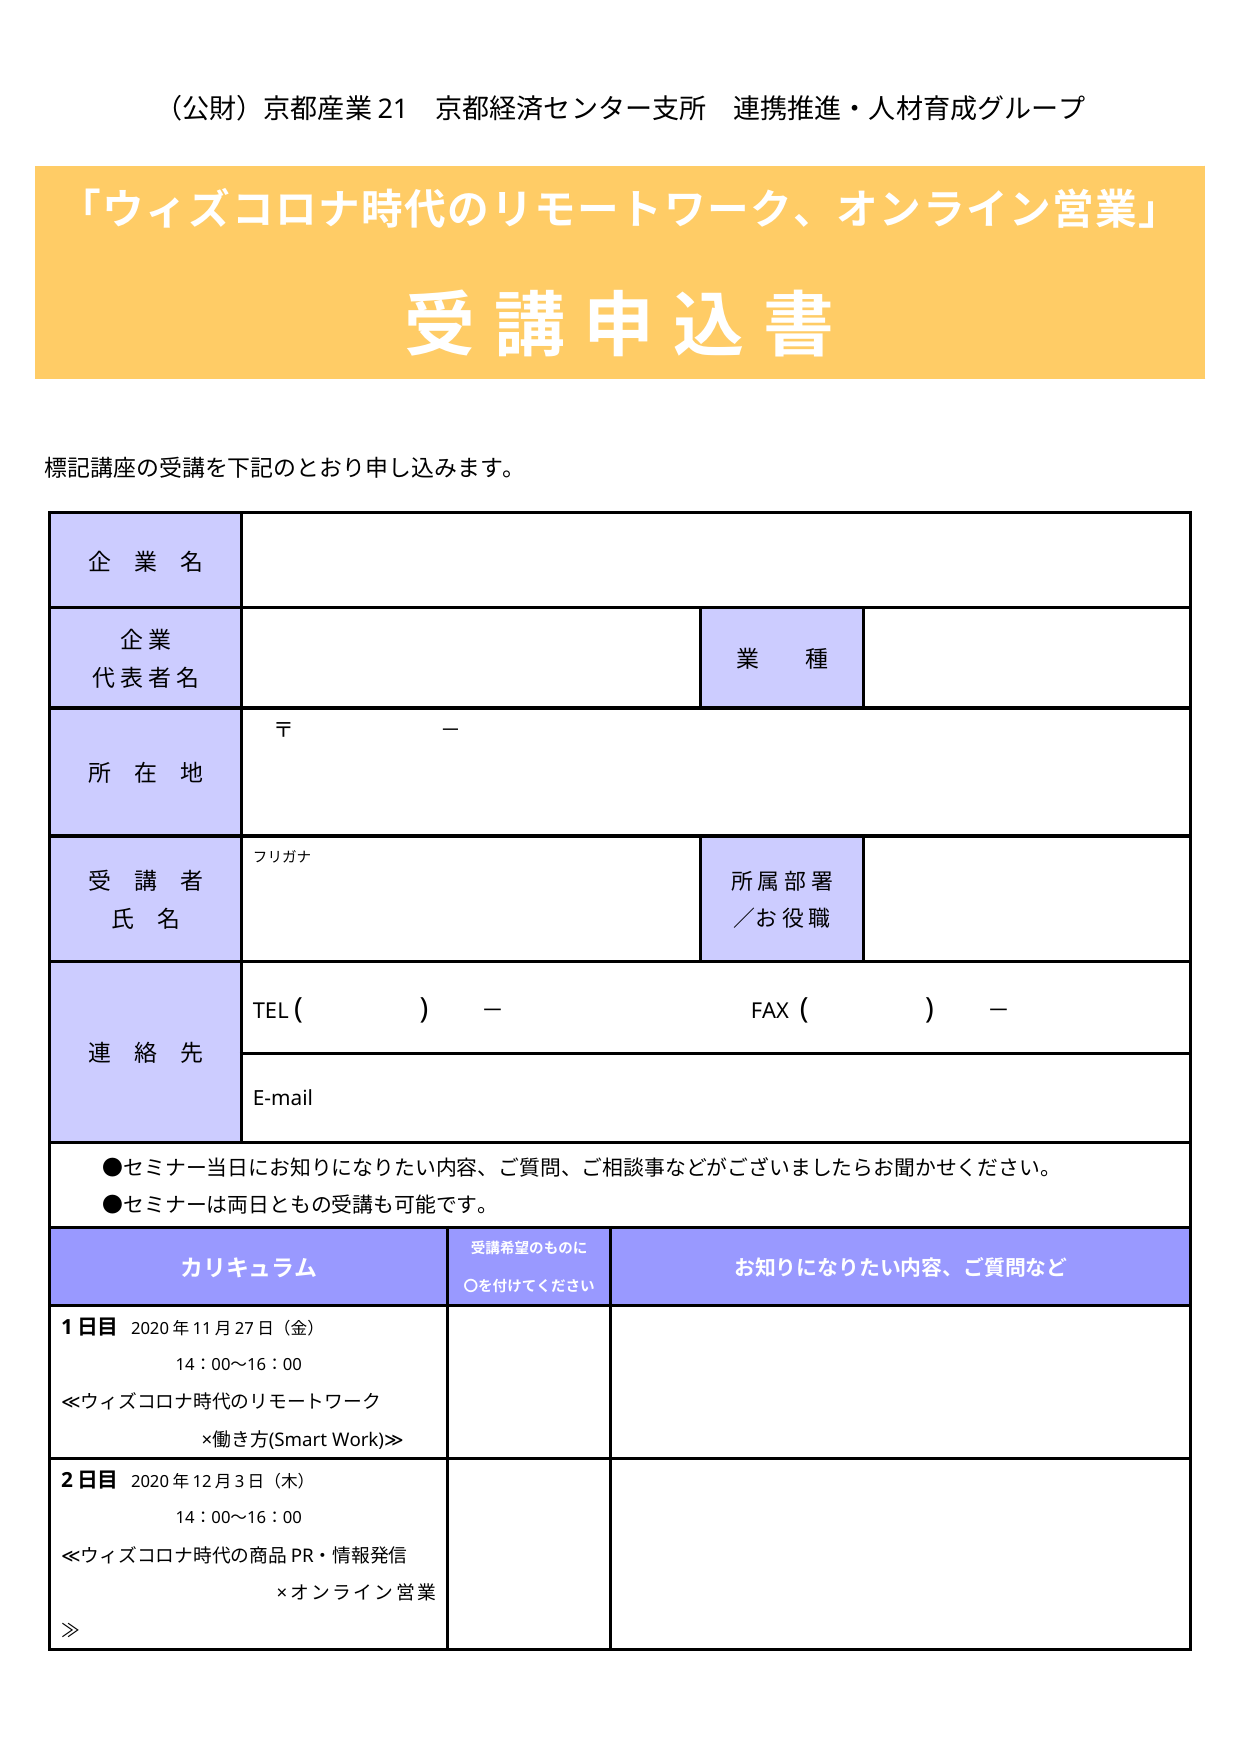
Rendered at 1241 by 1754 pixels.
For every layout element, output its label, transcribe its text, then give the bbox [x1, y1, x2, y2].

table_cell [612, 1460, 1189, 1648]
table_header 企 業 名 [51, 514, 240, 606]
table_cell 受講希望のものに 〇を付けてください [449, 1229, 609, 1304]
text 標記講座の受講を下記のとおり申し込みます。 [44, 404, 1196, 485]
table_cell カリキュラム [51, 1229, 446, 1304]
table_cell ●セミナー当日にお知りになりたい内容、ご質問、ご相談事などがございましたらお聞かせください。 ●セミナーは両日ともの受講も可能です。 [51, 1144, 1189, 1226]
table_cell 1日目 2020年11月27日（金） 14：00～16：00 ≪ウィズコロナ時代のリモートワーク ×働き方(Smart Work)≫ [51, 1307, 446, 1457]
subtitle 受 講 申 込 書 [36, 260, 1204, 378]
table_cell 2日目 2020年12月3日（木） 14：00～16：00 ≪ウィズコロナ時代の商品PR・情報発信 ×オンライン営業≫ [51, 1460, 446, 1648]
table_cell [865, 609, 1189, 706]
table_cell [865, 838, 1189, 960]
table_cell 〒 － [243, 710, 1189, 834]
subtitle 「ウィズコロナ時代のリモートワーク、オンライン営業」 [36, 167, 1204, 244]
table_cell 所 在 地 [51, 710, 240, 834]
table_cell お知りになりたい内容、ご質問など [612, 1229, 1189, 1304]
table_cell フリガナ [243, 838, 699, 960]
table_cell [243, 609, 699, 706]
table_cell 業 種 [702, 609, 862, 706]
table_cell [449, 1307, 609, 1457]
table_cell 受 講 者 氏 名 [51, 838, 240, 960]
table_cell 企 業 代 表 者 名 [51, 609, 240, 706]
table_cell [612, 1307, 1189, 1457]
text （公財）京都産業21 京都経済センター支所 連携推進・人材育成グループ [44, 70, 1196, 145]
table_cell E-mail [243, 1055, 1189, 1141]
table_cell TEL ( ) － FAX ( ) － [243, 963, 1189, 1052]
table_cell [449, 1460, 609, 1648]
table_cell 所 属 部 署 ／お 役 職 [702, 838, 862, 960]
table_cell 連 絡 先 [51, 963, 240, 1141]
table_header [243, 514, 1189, 606]
